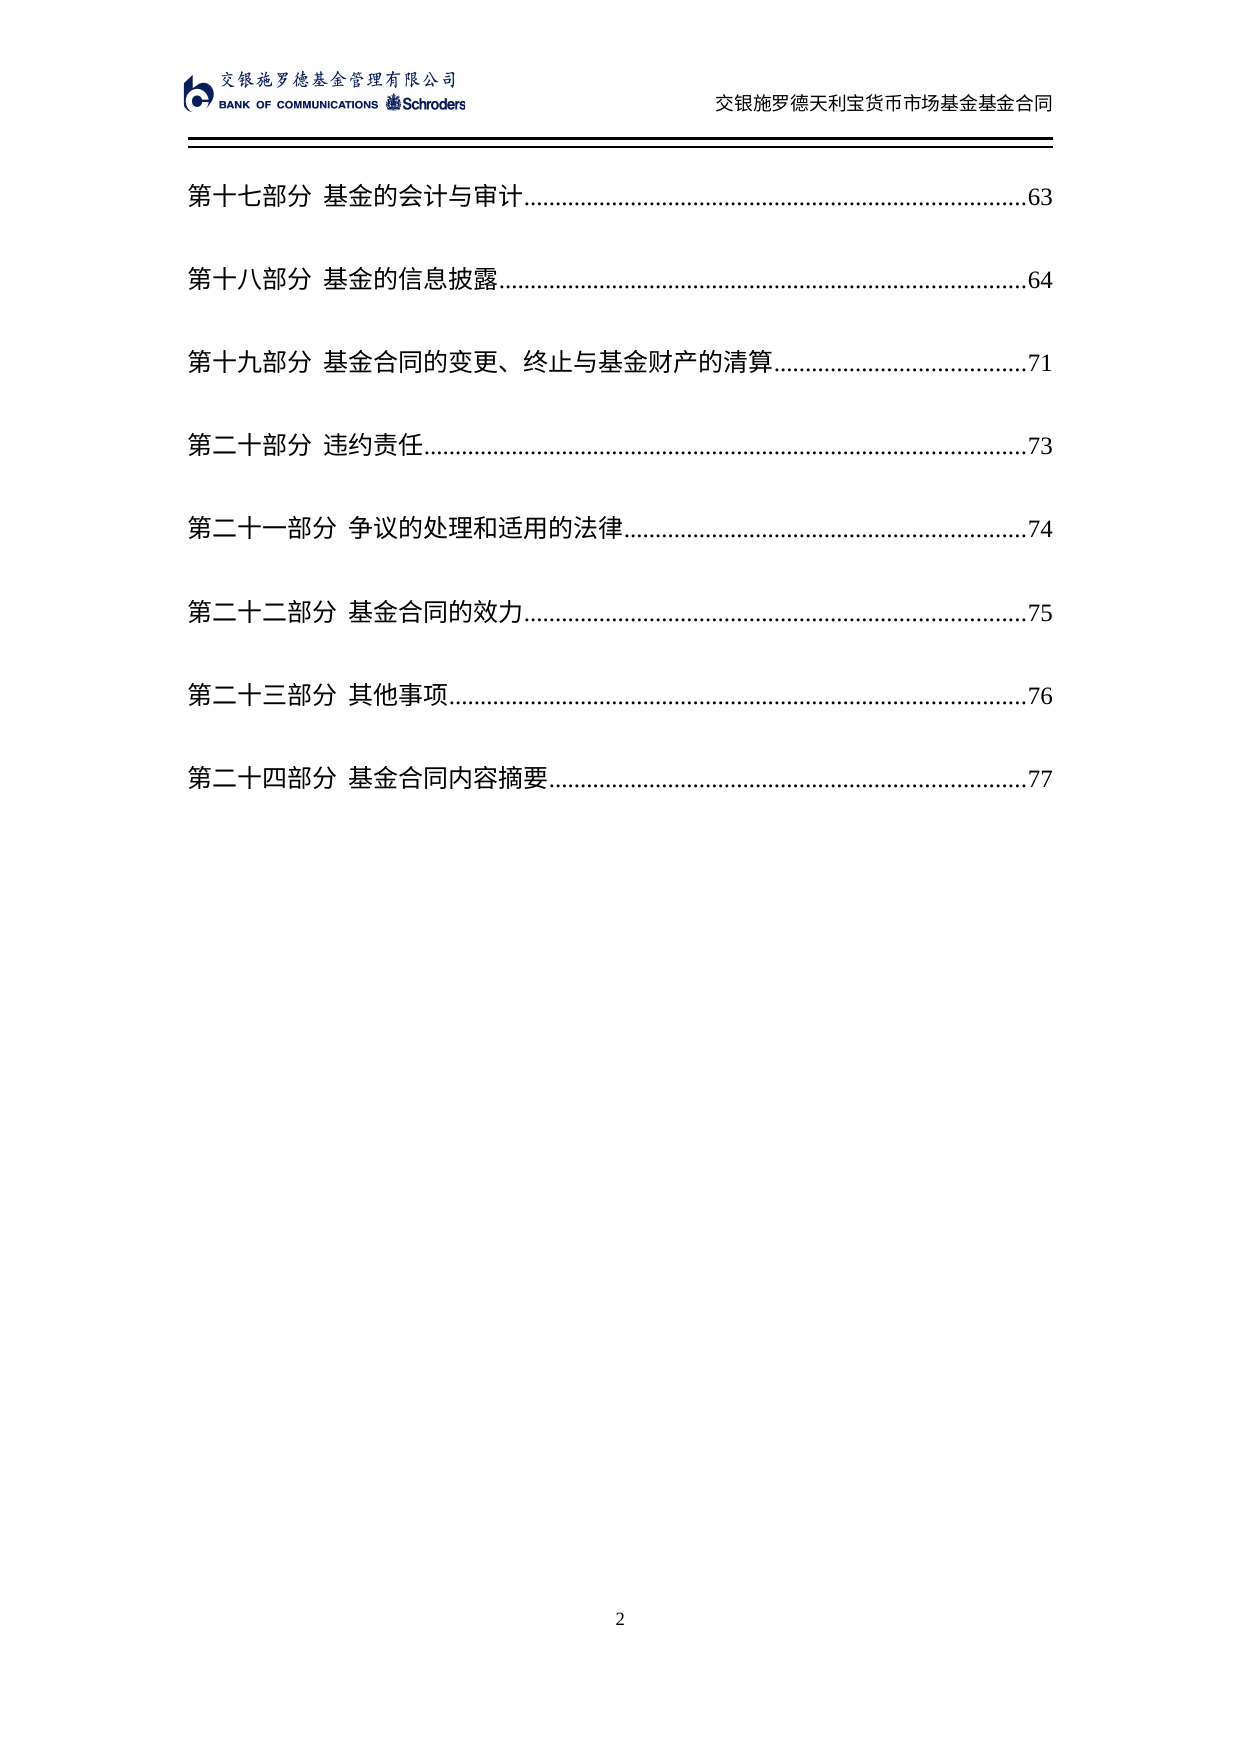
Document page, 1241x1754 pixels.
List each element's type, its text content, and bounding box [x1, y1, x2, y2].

text 第二十二部分 基金合同的效力 75 [187, 578, 1053, 643]
text 第二十四部分 基金合同内容摘要 77 [187, 744, 1053, 809]
text 第十八部分 基金的信息披露 64 [187, 245, 1053, 310]
text 第十七部分 基金的会计与审计 63 [187, 162, 1053, 227]
picture [183, 71, 466, 112]
text 第二十三部分 其他事项 76 [187, 661, 1053, 726]
text 第二十一部分 争议的处理和适用的法律 74 [187, 494, 1053, 559]
text 第十九部分 基金合同的变更、终止与基金财产的清算 71 [187, 328, 1053, 393]
text 第二十部分 违约责任 73 [187, 411, 1053, 476]
